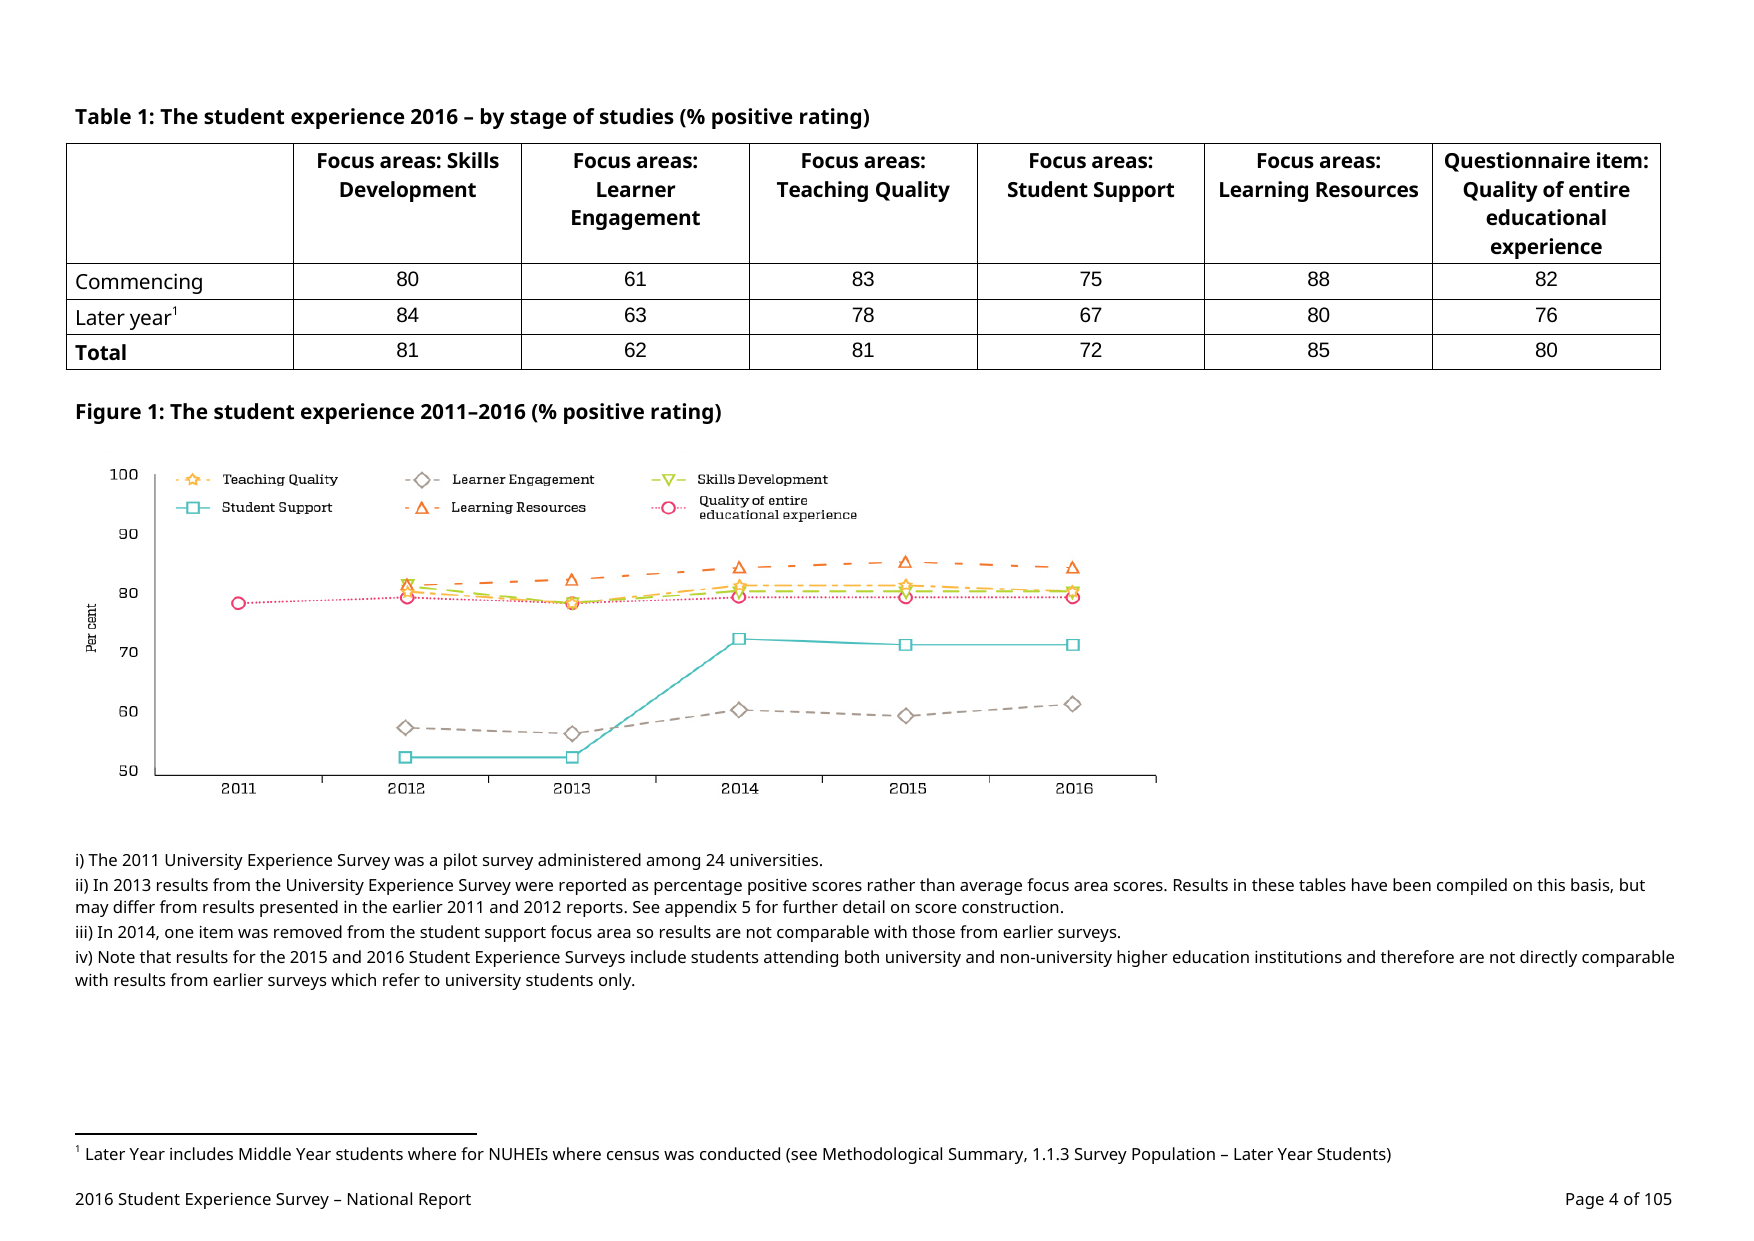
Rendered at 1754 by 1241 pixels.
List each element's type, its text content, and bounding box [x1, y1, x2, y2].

table_cell 81 [294, 335, 521, 369]
table_cell 67 [978, 300, 1204, 334]
table_cell 81 [750, 335, 977, 369]
text i) The 2011 University Experience Survey was a pilot survey administered among 24 universities. [75, 848, 1679, 871]
table_cell 61 [522, 264, 749, 299]
table_header Focus areas: Learner Engagement [522, 144, 749, 263]
table_cell 85 [1205, 335, 1432, 369]
table_cell 84 [294, 300, 521, 334]
table_cell Later year [67, 300, 293, 334]
table_cell 63 [522, 300, 749, 334]
table_cell Total [67, 335, 293, 369]
table_cell 80 [294, 264, 521, 299]
title Table 1: The student experience 2016 – by stage of studies (% positive rating) [75, 100, 1679, 130]
table_cell 83 [750, 264, 977, 299]
table_cell Commencing [67, 264, 293, 299]
table_header Focus areas: Learning Resources [1205, 144, 1432, 263]
table_cell 72 [978, 335, 1204, 369]
text ii) In 2013 results from the University Experience Survey were reported as percentage positive scores rather than average focus area scores. Results in these tables have been compiled on this basis, but may differ from results presented in the earlier 2011 and 2012 reports. See appendix 5 for further detail on score construction. [75, 873, 1679, 918]
table_cell 76 [1433, 300, 1660, 334]
table_header Questionnaire item: Quality of entire educational experience [1433, 144, 1660, 263]
table_cell 88 [1205, 264, 1432, 299]
table_cell 78 [750, 300, 977, 334]
picture [75, 450, 1172, 799]
title Figure 1: The student experience 2011–2016 (% positive rating) [75, 395, 1679, 426]
table_header Focus areas: Skills Development [294, 144, 521, 263]
table_cell 80 [1205, 300, 1432, 334]
table_cell 82 [1433, 264, 1660, 299]
text iv) Note that results for the 2015 and 2016 Student Experience Surveys include students attending both university and non-university higher education institutions and therefore are not directly comparable with results from earlier surveys which refer to university students only. [75, 945, 1679, 991]
table_header Focus areas: Student Support [978, 144, 1204, 263]
table_header [67, 144, 293, 263]
text iii) In 2014, one item was removed from the student support focus area so results are not comparable with those from earlier surveys. [75, 921, 1679, 943]
table_header Focus areas: Teaching Quality [750, 144, 977, 263]
table_cell 62 [522, 335, 749, 369]
table_cell 80 [1433, 335, 1660, 369]
table_cell 75 [978, 264, 1204, 299]
